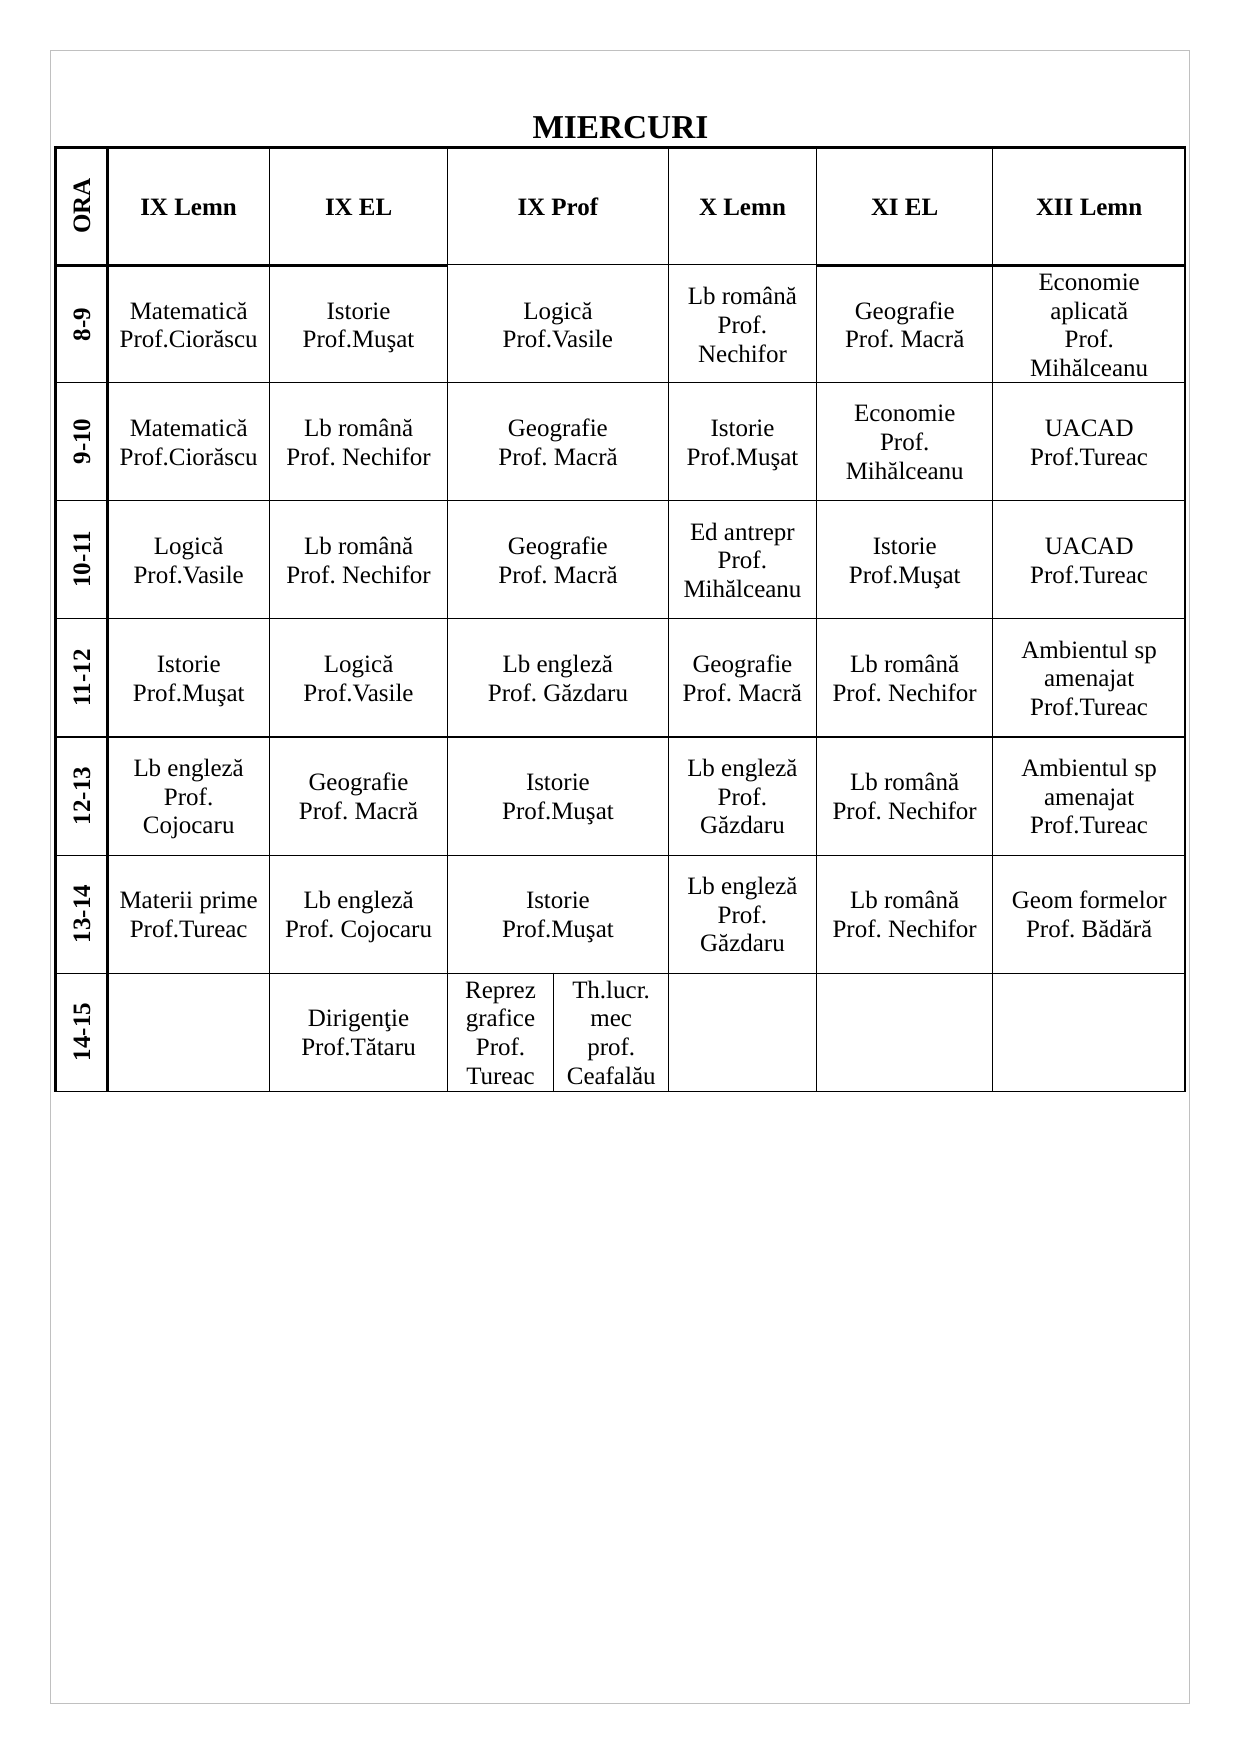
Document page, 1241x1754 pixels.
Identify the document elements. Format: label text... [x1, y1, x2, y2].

table_cell Geografie Prof. Macră [270, 738, 447, 854]
table_cell Lb română Prof. Nechifor [270, 501, 447, 618]
table_cell [109, 974, 269, 1091]
table_cell [669, 974, 816, 1091]
table_cell Economie Prof. Mihălceanu [817, 383, 992, 500]
table_cell Istorie Prof.Muşat [109, 619, 269, 736]
text MIERCURI [107, 107, 1133, 146]
table_cell Reprez grafice Prof. Tureac [448, 974, 553, 1091]
table_cell Matematică Prof.Ciorăscu [109, 383, 269, 500]
table_cell Lb engleză Prof. Găzdaru [669, 738, 816, 854]
table_cell 11-12 [57, 619, 106, 736]
table_cell Economie aplicată Prof. Mihălceanu [993, 267, 1184, 382]
table_cell Lb română Prof. Nechifor [817, 856, 992, 973]
table_cell Ed antrepr Prof. Mihălceanu [669, 501, 816, 618]
table_cell Logică Prof.Vasile [448, 265, 668, 382]
table_cell Matematică Prof.Ciorăscu [109, 267, 269, 382]
table_cell 12-13 [57, 738, 106, 854]
table_cell 10-11 [57, 501, 106, 618]
table_cell Lb română Prof. Nechifor [270, 383, 447, 500]
table_cell 9-10 [57, 383, 106, 500]
table_header XII Lemn [993, 149, 1184, 264]
table_cell UACAD Prof.Tureac [993, 383, 1184, 500]
table_cell Lb română Prof. Nechifor [817, 738, 992, 854]
table_header X Lemn [669, 149, 816, 264]
table_cell Geom formelor Prof. Bădără [993, 856, 1184, 973]
table_cell Istorie Prof.Muşat [448, 856, 668, 973]
table_header IX Prof [448, 149, 668, 264]
table_cell 14-15 [57, 974, 106, 1091]
table_cell Ambientul sp amenajat Prof.Tureac [993, 619, 1184, 736]
table_cell [993, 974, 1184, 1091]
table_cell Materii prime Prof.Tureac [109, 856, 269, 973]
table_cell Istorie Prof.Muşat [270, 267, 447, 382]
table_cell Lb română Prof. Nechifor [817, 619, 992, 736]
table_cell Logică Prof.Vasile [270, 619, 447, 736]
table_cell Istorie Prof.Muşat [817, 501, 992, 618]
table_header ORA [57, 149, 106, 264]
table_cell Th.lucr. mec prof. Ceafalău [554, 974, 668, 1091]
table_cell Lb engleză Prof. Găzdaru [669, 856, 816, 973]
table_cell 13-14 [57, 856, 106, 973]
table_cell UACAD Prof.Tureac [993, 501, 1184, 618]
table_cell [817, 974, 992, 1091]
table_cell Geografie Prof. Macră [448, 383, 668, 500]
table_header IX EL [270, 149, 447, 264]
table_cell Logică Prof.Vasile [109, 501, 269, 618]
table_cell Istorie Prof.Muşat [448, 738, 668, 854]
table_cell 8-9 [57, 267, 106, 382]
table_cell Ambientul sp amenajat Prof.Tureac [993, 738, 1184, 854]
table_cell Lb română Prof. Nechifor [669, 265, 816, 382]
table_cell Lb engleză Prof. Cojocaru [109, 738, 269, 854]
table_cell Geografie Prof. Macră [448, 501, 668, 618]
table_cell Geografie Prof. Macră [817, 267, 992, 382]
table_cell Istorie Prof.Muşat [669, 383, 816, 500]
table_header XI EL [817, 149, 992, 264]
table_cell Geografie Prof. Macră [669, 619, 816, 736]
table_header IX Lemn [109, 149, 269, 264]
table_cell Lb engleză Prof. Găzdaru [448, 619, 668, 736]
table_cell Dirigenţie Prof.Tătaru [270, 974, 447, 1091]
table_cell Lb engleză Prof. Cojocaru [270, 856, 447, 973]
